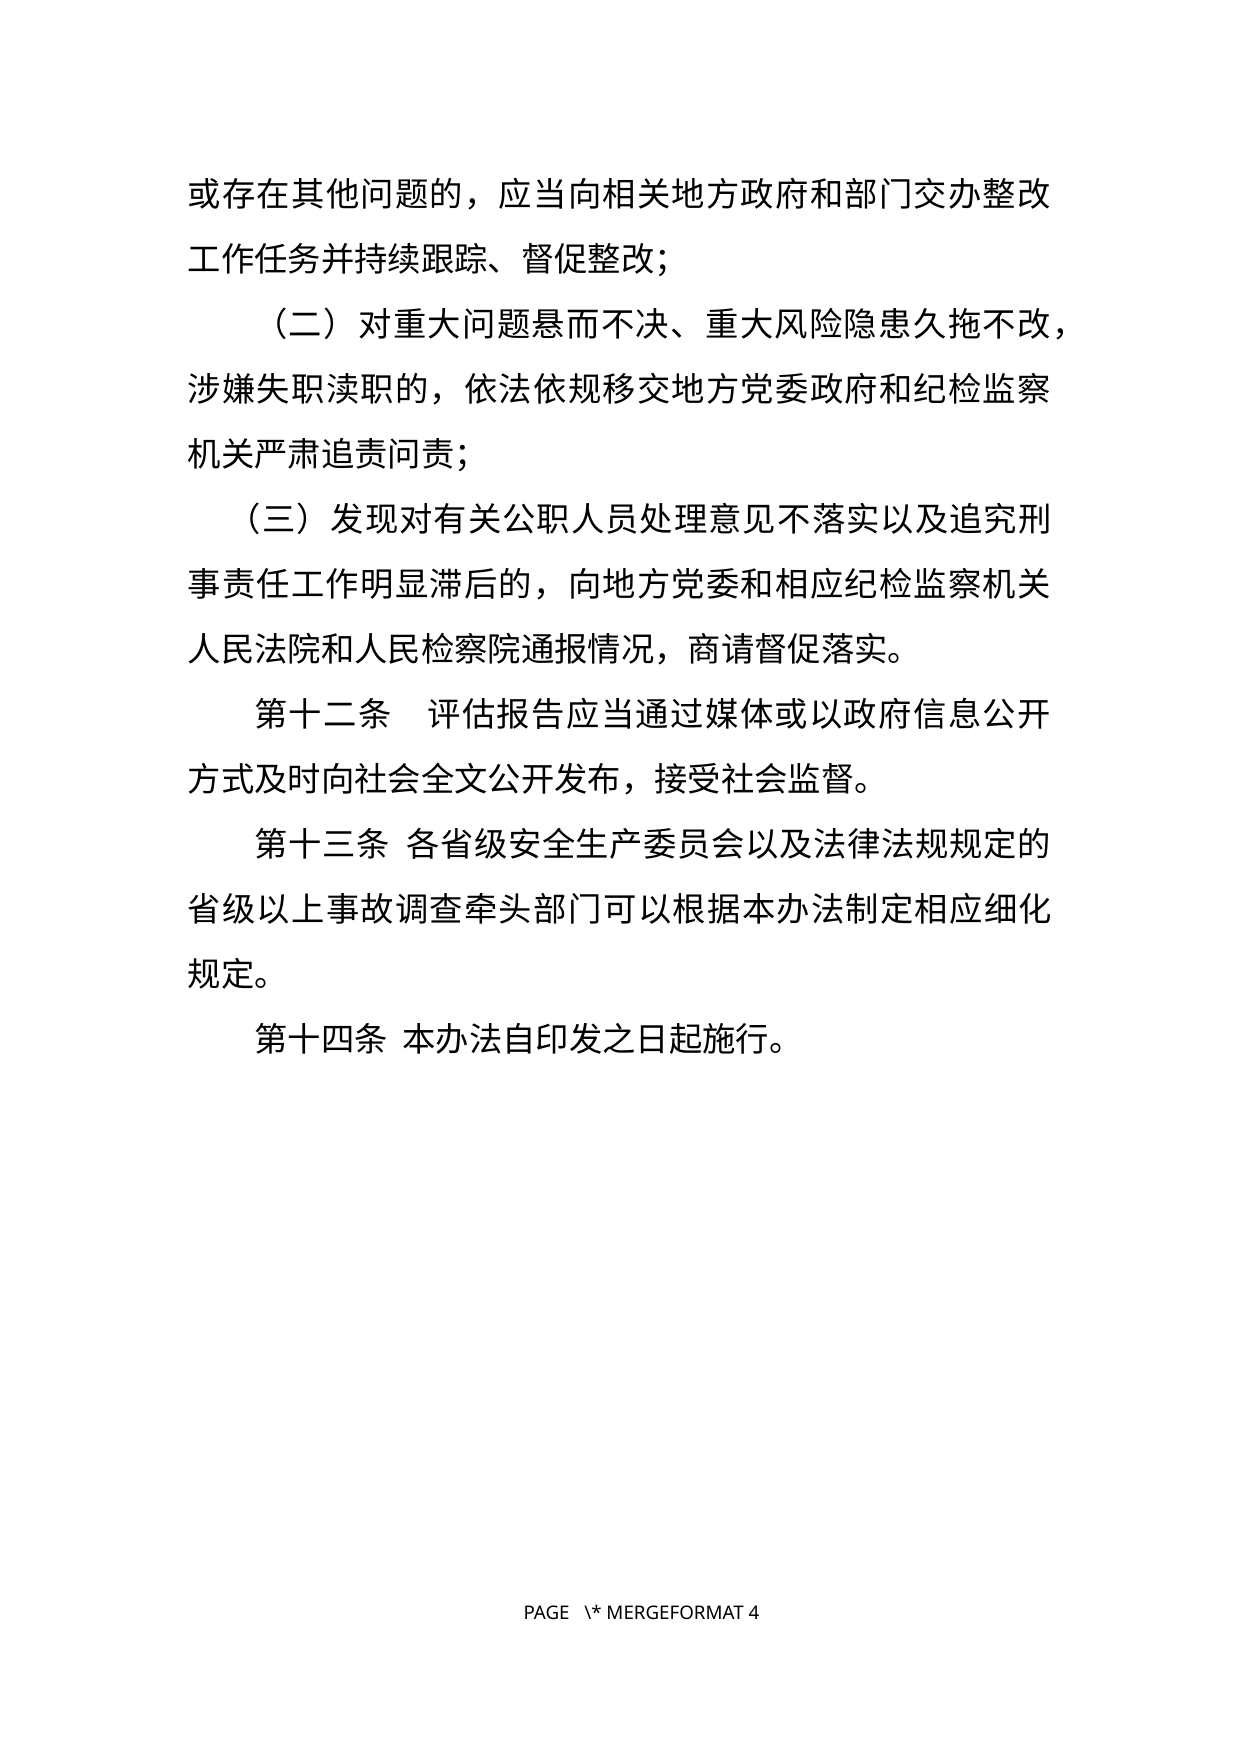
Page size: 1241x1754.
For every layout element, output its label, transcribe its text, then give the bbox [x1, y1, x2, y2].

text 第十二条 评估报告应当通过媒体或以政府信息公开方式及时向社会全文公开发布，接受社会监督。 [187, 680, 1053, 810]
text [187, 160, 1053, 290]
text 第十四条 本办法自印发之日起施行。 [187, 1005, 1053, 1070]
text 第十三条 各省级安全生产委员会以及法律法规规定的省级以上事故调查牵头部门可以根据本办法制定相应细化规定。 [187, 810, 1053, 1005]
text （二）对重大问题悬而不决、重大风险隐患久拖不改，涉嫌失职渎职的，依法依规移交地方党委政府和纪检监察机关严肃追责问责； [187, 290, 1053, 485]
text （三）发现对有关公职人员处理意见不落实以及追究刑事责任工作明显滞后的，向地方党委和相应纪检监察机关、人民法院和人民检察院通报情况，商请督促落实。 [187, 485, 1053, 680]
